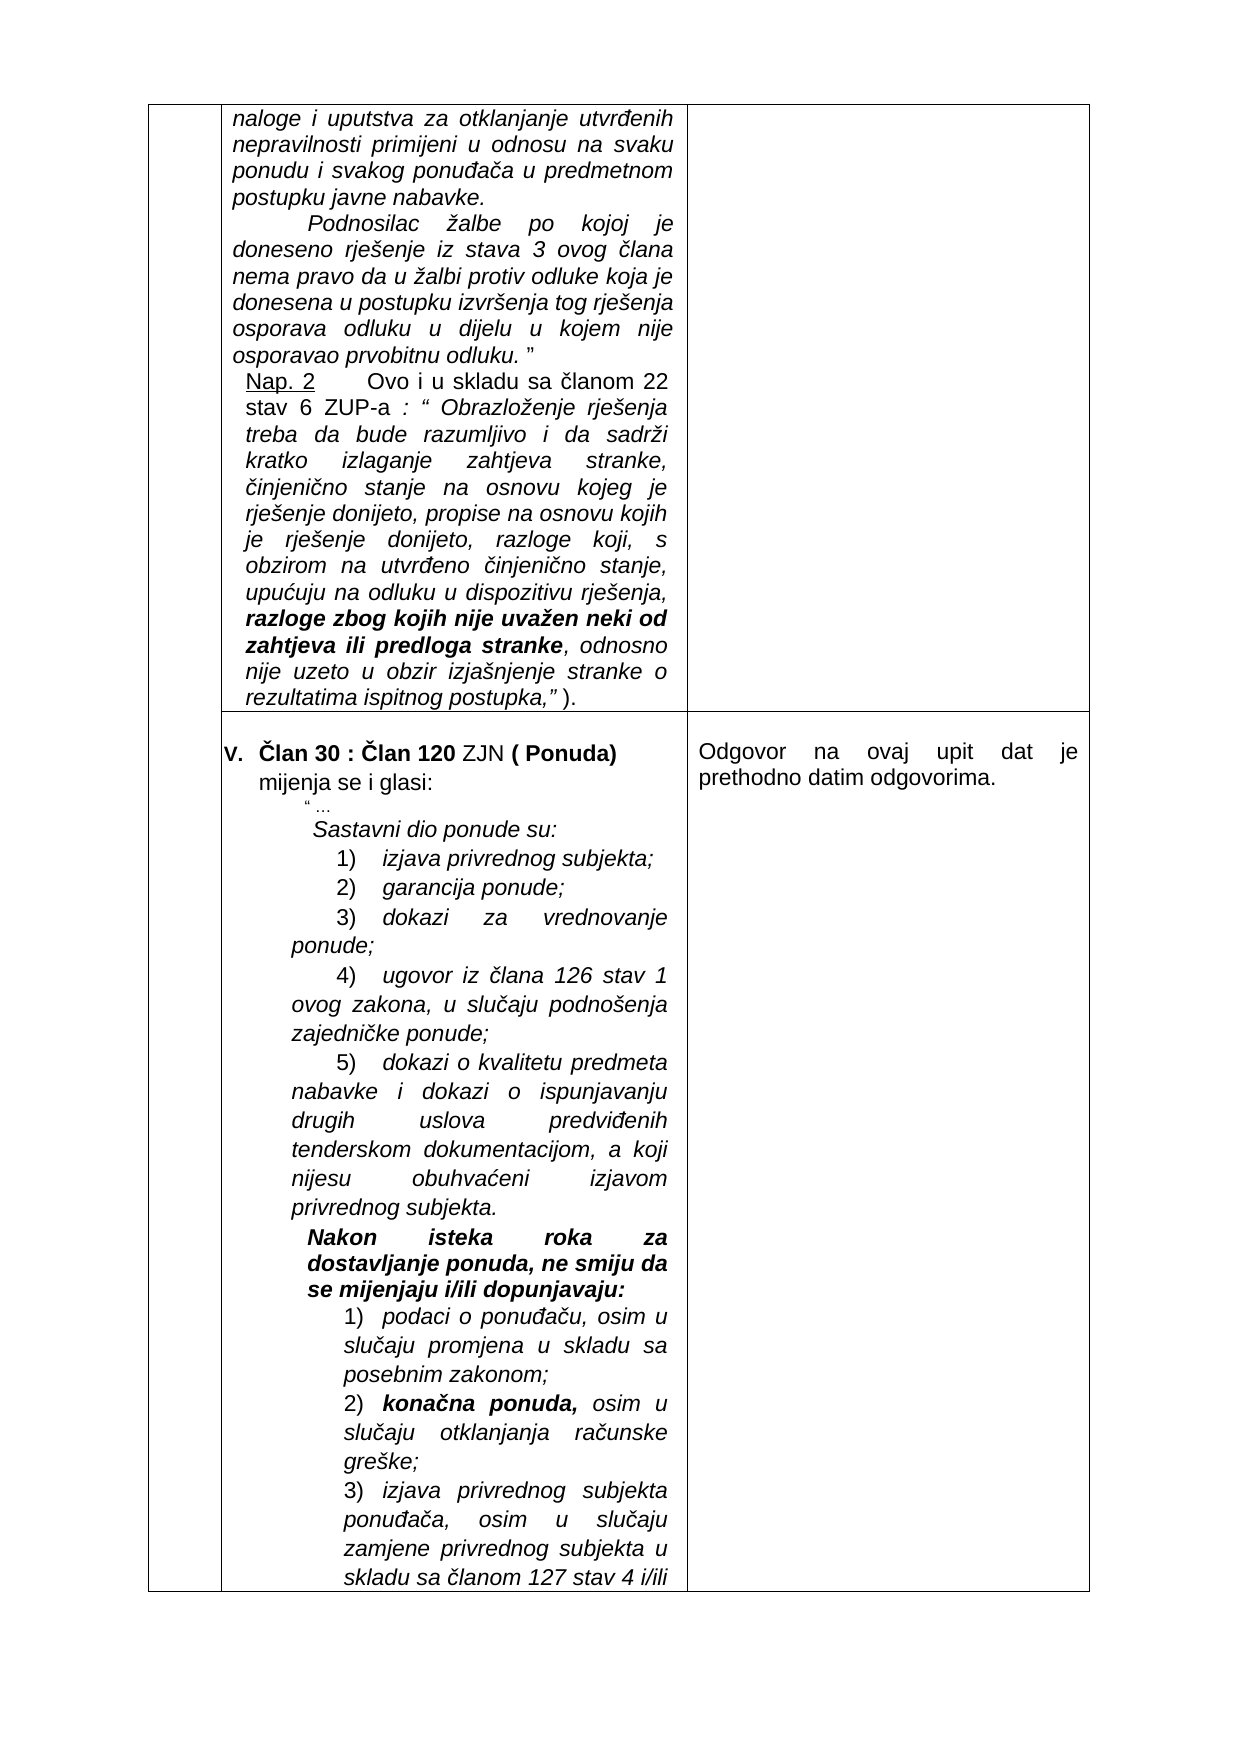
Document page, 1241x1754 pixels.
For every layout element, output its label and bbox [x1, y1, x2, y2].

table_cell [688, 712, 1089, 1591]
table_cell [688, 105, 1089, 711]
table_cell [222, 105, 687, 711]
table_cell [222, 712, 687, 1591]
